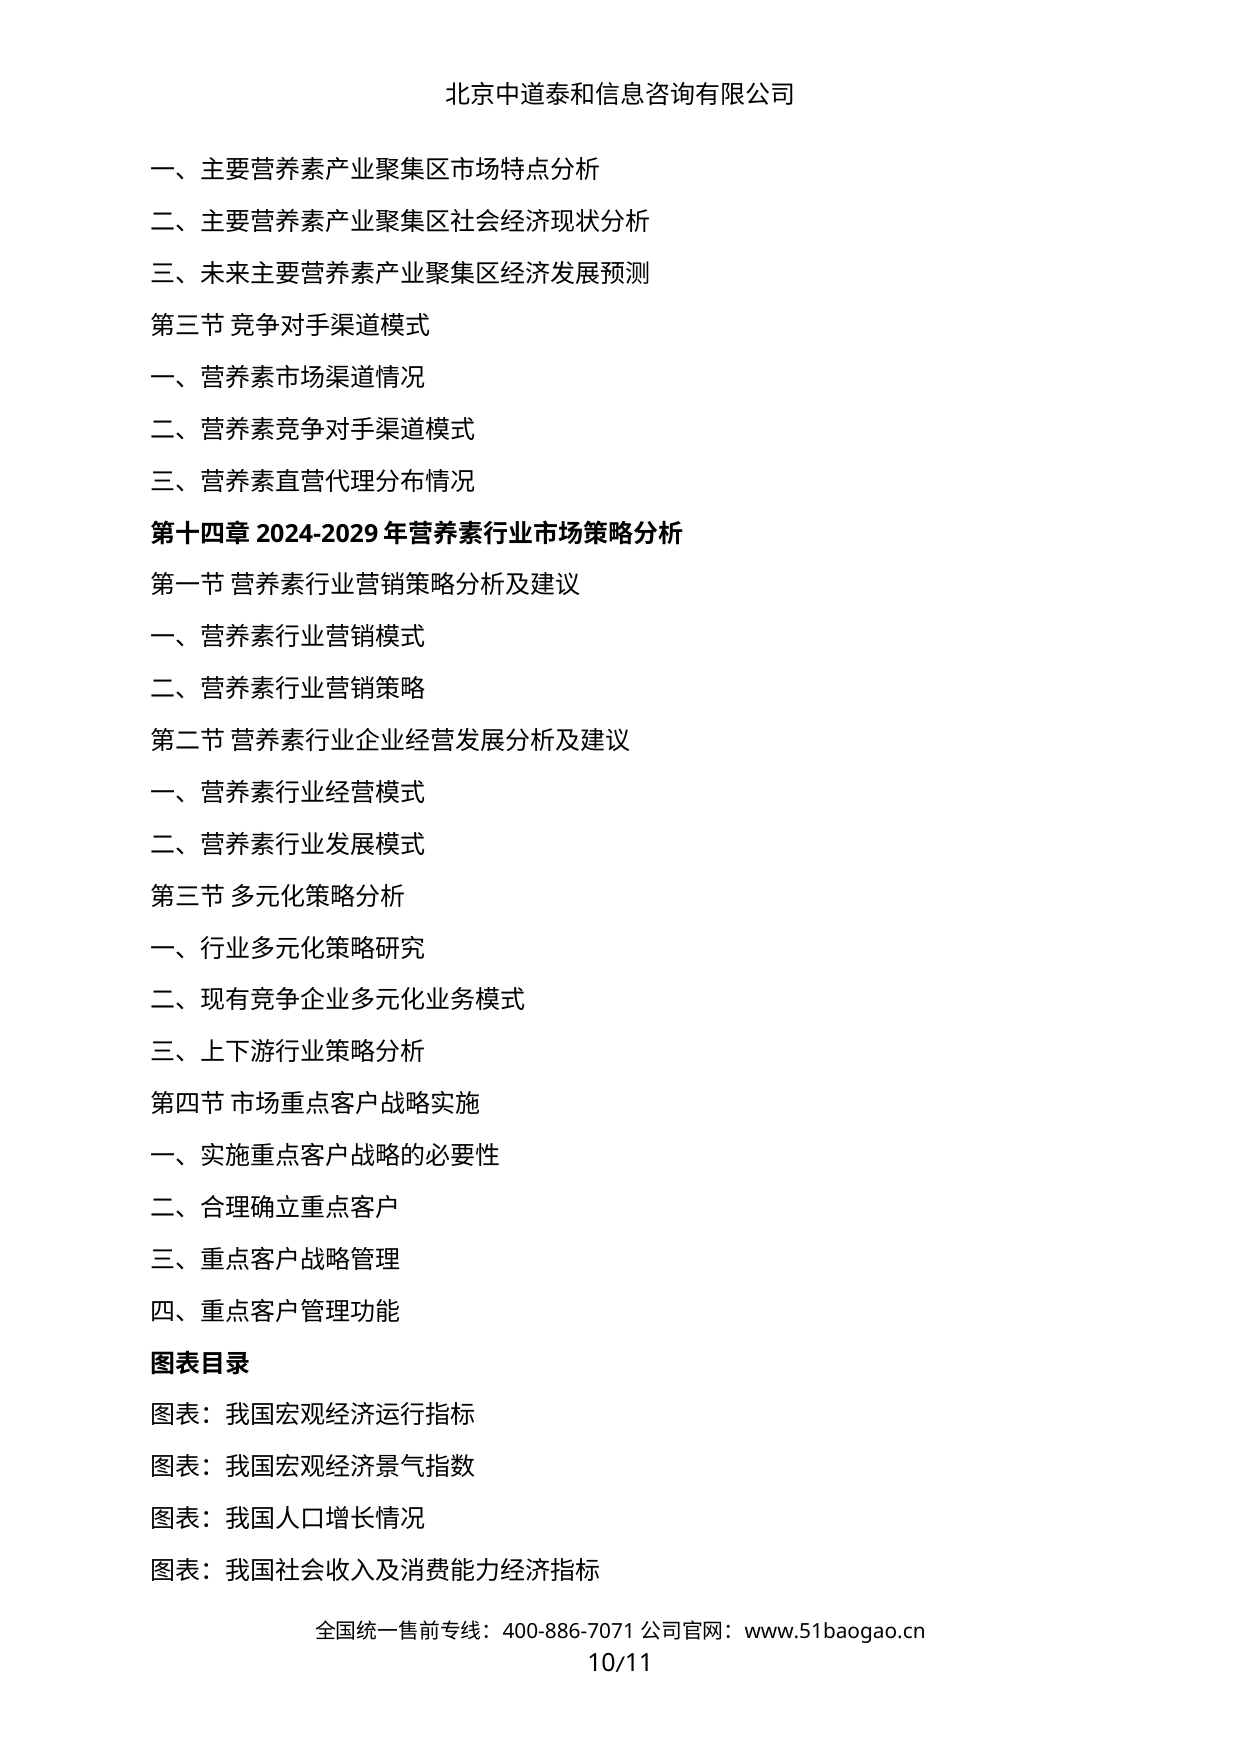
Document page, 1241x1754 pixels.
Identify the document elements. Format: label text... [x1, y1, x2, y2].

text 图表：我国人口增长情况 [150, 1499, 1090, 1535]
text 一、主要营养素产业聚集区市场特点分析 [150, 150, 1090, 186]
text 第十四章 2024-2029年营养素行业市场策略分析 [150, 513, 1090, 549]
text 第四节 市场重点客户战略实施 [150, 1084, 1090, 1120]
text 二、营养素行业发展模式 [150, 824, 1090, 861]
text 二、营养素竞争对手渠道模式 [150, 409, 1090, 446]
text 第三节 多元化策略分析 [150, 876, 1090, 912]
text 三、营养素直营代理分布情况 [150, 461, 1090, 497]
text 第三节 竞争对手渠道模式 [150, 306, 1090, 342]
text 图表：我国宏观经济景气指数 [150, 1447, 1090, 1483]
text 图表：我国宏观经济运行指标 [150, 1395, 1090, 1431]
text 一、营养素行业营销模式 [150, 617, 1090, 653]
text 二、营养素行业营销策略 [150, 669, 1090, 705]
text 三、上下游行业策略分析 [150, 1032, 1090, 1068]
text 第一节 营养素行业营销策略分析及建议 [150, 565, 1090, 601]
text 一、营养素行业经营模式 [150, 772, 1090, 809]
text 一、行业多元化策略研究 [150, 928, 1090, 964]
text 图表：我国社会收入及消费能力经济指标 [150, 1551, 1090, 1587]
text 二、主要营养素产业聚集区社会经济现状分析 [150, 202, 1090, 238]
text 三、重点客户战略管理 [150, 1239, 1090, 1276]
text 图表目录 [150, 1343, 1090, 1379]
text 一、实施重点客户战略的必要性 [150, 1136, 1090, 1172]
text 四、重点客户管理功能 [150, 1291, 1090, 1327]
text 二、合理确立重点客户 [150, 1187, 1090, 1224]
text 二、现有竞争企业多元化业务模式 [150, 980, 1090, 1016]
text 第二节 营养素行业企业经营发展分析及建议 [150, 721, 1090, 757]
text 一、营养素市场渠道情况 [150, 357, 1090, 394]
text 三、未来主要营养素产业聚集区经济发展预测 [150, 254, 1090, 290]
